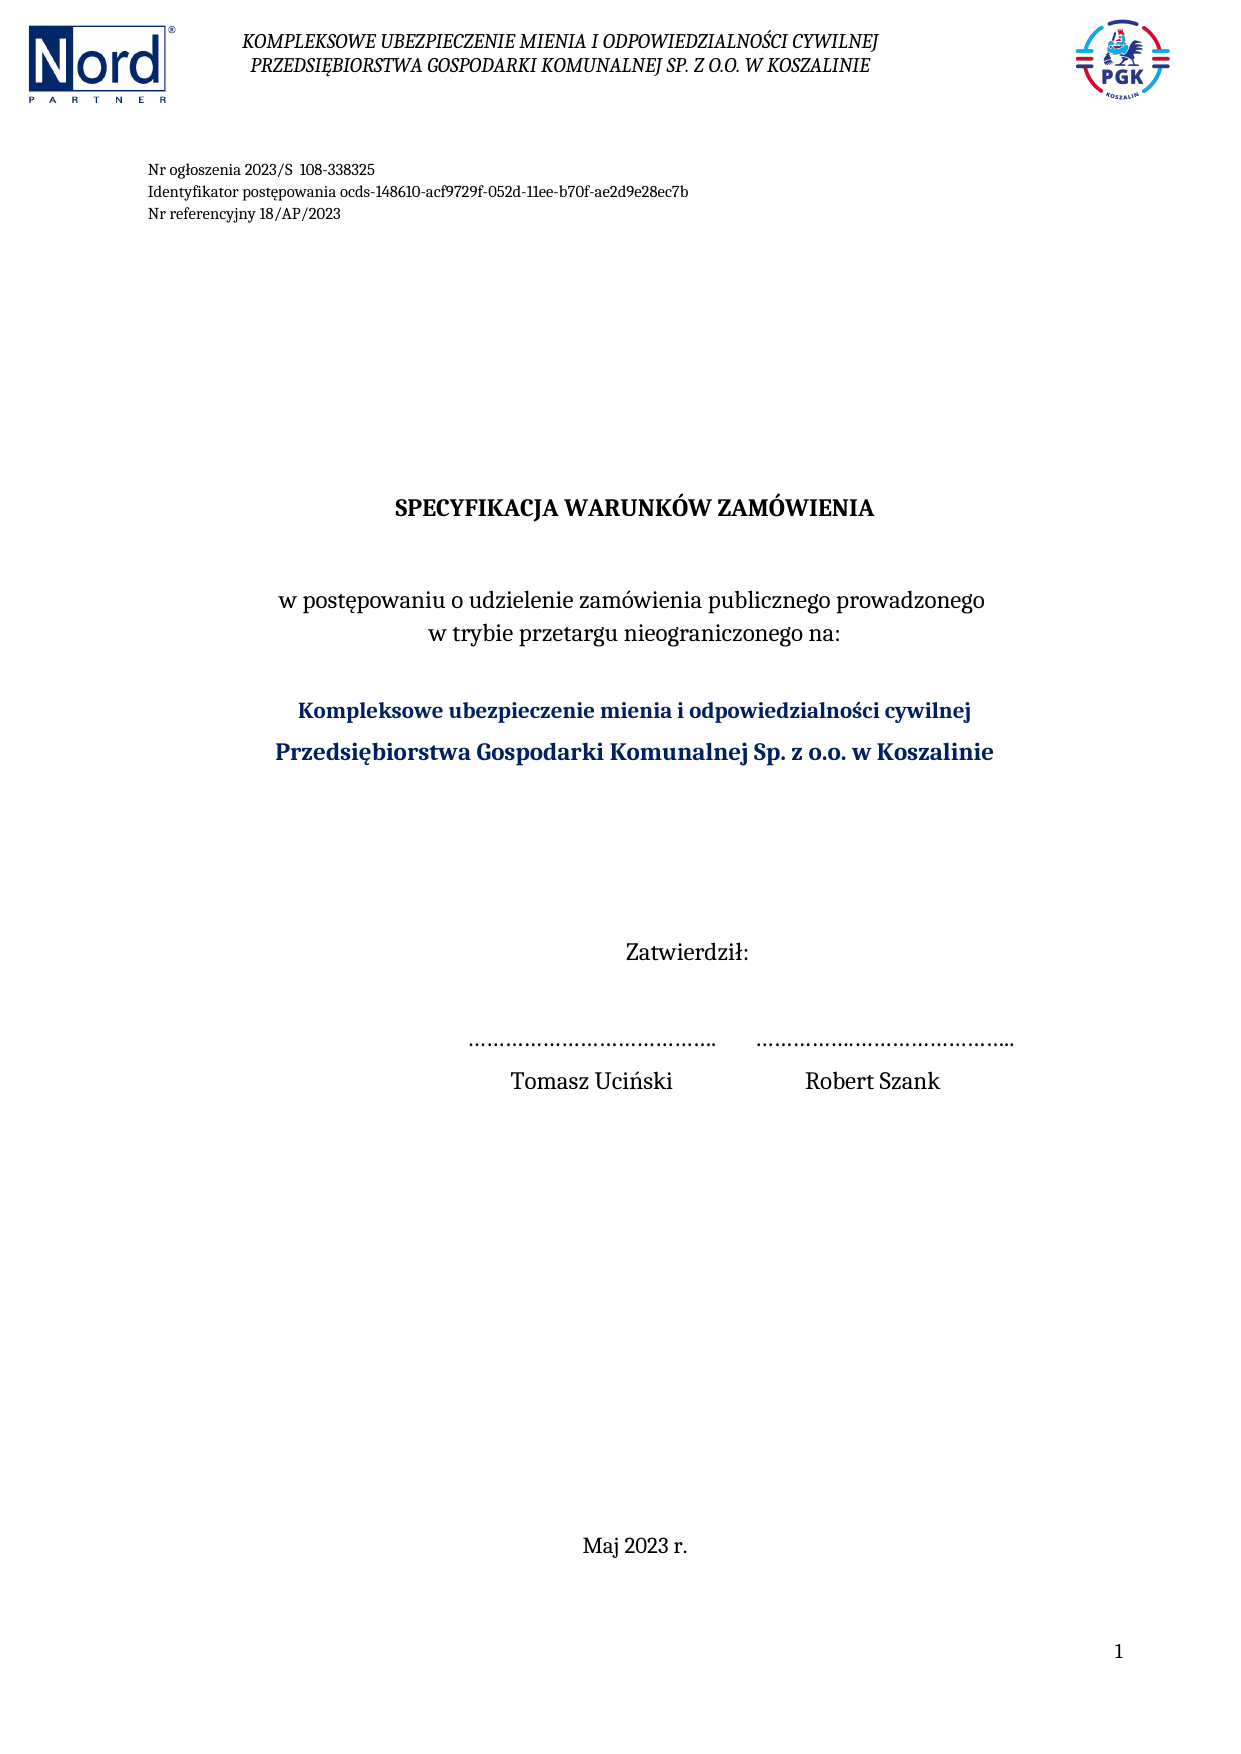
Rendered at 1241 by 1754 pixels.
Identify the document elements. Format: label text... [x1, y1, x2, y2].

text w postępowaniu o udzielenie zamówienia publicznego prowadzonego w trybie przetargu nieograniczonego na: [148, 586, 1122, 648]
text Zatwierdził: [148, 938, 1116, 967]
text Identyfikator postępowania ocds-148610-acf9729f-052d-11ee-b70f-ae2d9e28ec7b [148, 182, 1122, 201]
text Kompleksowe ubezpieczenie mienia i odpowiedzialności cywilnej [148, 698, 1122, 724]
text Nr referencyjny 18/AP/2023 [148, 204, 1122, 223]
text Tomasz Uciński Robert Szank [148, 1067, 1116, 1096]
text SPECYFIKACJA WARUNKÓW ZAMÓWIENIA [148, 493, 1122, 522]
text …………………………………. …………….…………………….. [148, 1024, 1116, 1053]
picture [22, 23, 179, 105]
text Nr ogłoszenia 2023/S 108-338325 [148, 160, 1122, 179]
text Przedsiębiorstwa Gospodarki Komunalnej Sp. z o.o. w Koszalinie [148, 737, 1122, 766]
text Maj 2023 r. [148, 1533, 1122, 1560]
picture [1073, 15, 1174, 103]
